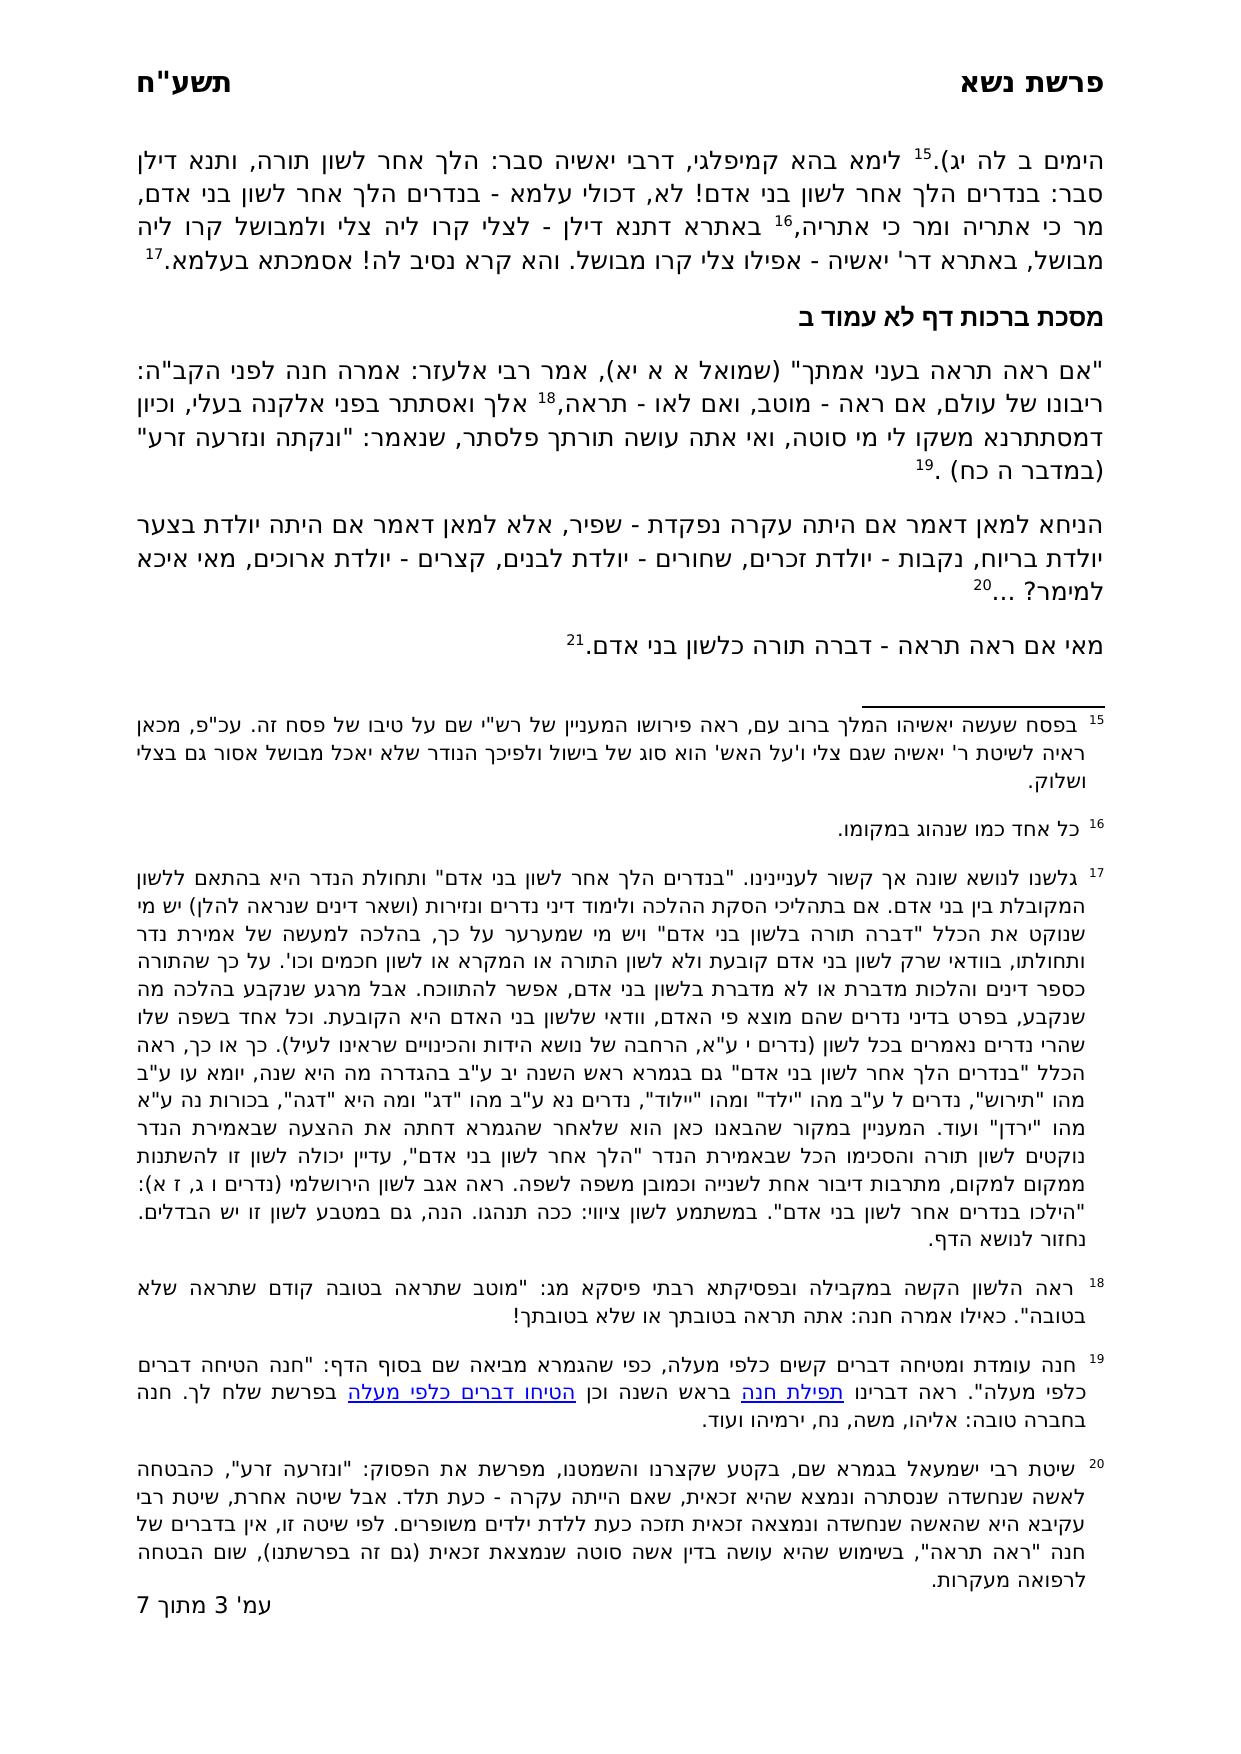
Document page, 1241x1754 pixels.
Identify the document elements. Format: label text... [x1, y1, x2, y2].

text "אם ראה תראה בעני אמתך" (שמואל א א יא), אמר רבי אלעזר: אמרה חנה לפני הקב"ה: ריבונו של עולם, אם ראה - מוטב, ואם לאו - תראה, אלך ואסתתר בפני אלקנה בעלי, וכיון דמסתתרנא משקו לי מי סוטה, ואי אתה עושה תורתך פלסתר, שנאמר: "ונקתה ונזרעה זרע" (במדבר ה כח) . [136, 352, 1104, 486]
text הנודר מן המבושל - מותר בצלי ובשלוק ... תניא: ר' יאשיה אוסר. ואף על פי שאין ראיה לדבר - זכר לדבר, שנאמר: "וַיְבַשְּׁלוּ הַפֶּסַח בָּאֵשׁ כַּמִּשְׁפָּט וְהַקֳּדָשִׁים בִּשְּׁלוּ בַּסִּירוֹת וכו' " (דברי הימים ב לה יג). לימא בהא קמיפלגי, דרבי יאשיה סבר: הלך אחר לשון תורה, ותנא דילן סבר: בנדרים הלך אחר לשון בני אדם! לא, דכולי עלמא - בנדרים הלך אחר לשון בני אדם, מר כי אתריה ומר כי אתריה, באתרא דתנא דילן - לצלי קרו ליה צלי ולמבושל קרו ליה מבושל, באתרא דר' יאשיה - אפילו צלי קרו מבושל. והא קרא נסיב לה! אסמכתא בעלמא. [136, 142, 1104, 275]
text מאי אם ראה תראה - דברה תורה כלשון בני אדם. [136, 627, 1104, 661]
text מסכת ברכות דף לא עמוד ב [136, 300, 1104, 331]
text הניחא למאן דאמר אם היתה עקרה נפקדת - שפיר, אלא למאן דאמר אם היתה יולדת בצער יולדת בריוח, נקבות - יולדת זכרים, שחורים - יולדת לבנים, קצרים - יולדת ארוכים, מאי איכא למימר? ... [136, 506, 1104, 606]
